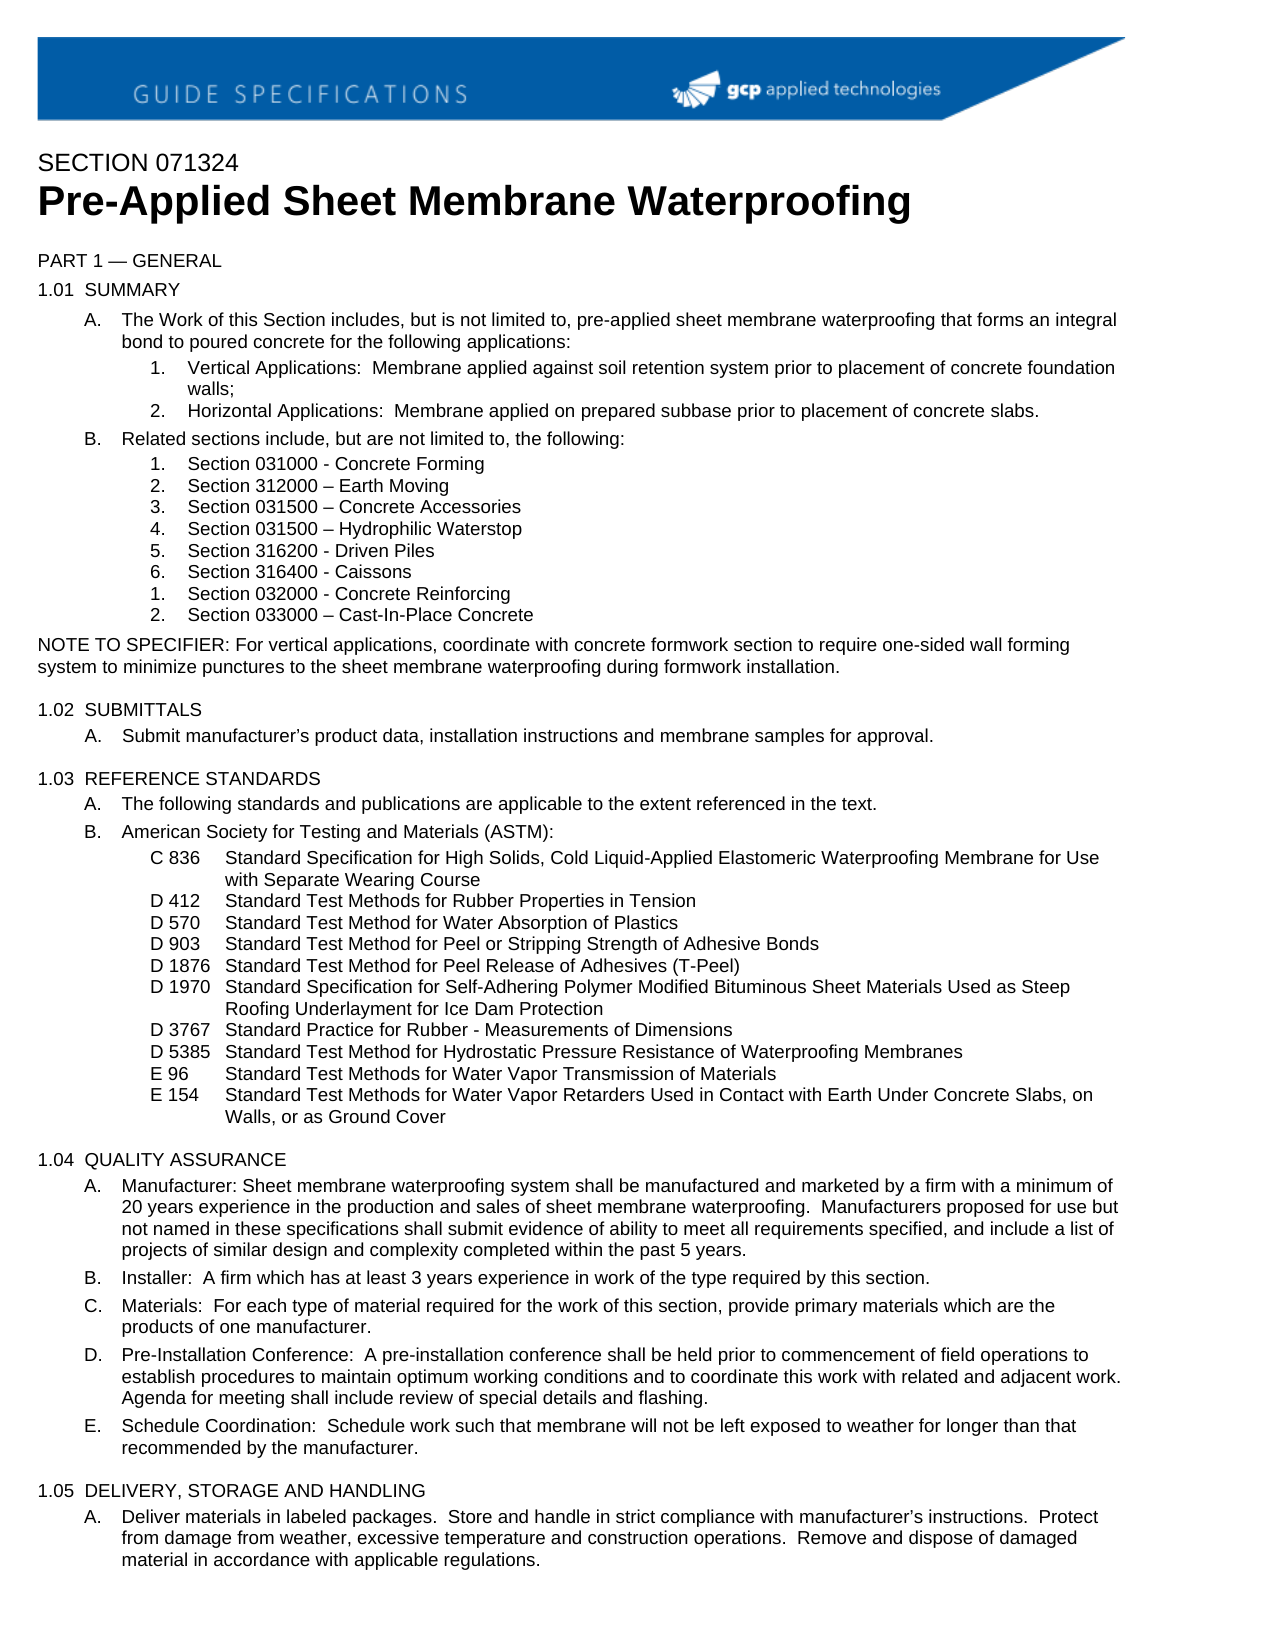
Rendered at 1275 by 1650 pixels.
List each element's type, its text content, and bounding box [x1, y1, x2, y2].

list American Society for Testing and Materials (ASTM): [84, 821, 1125, 843]
text D 412 Standard Test Methods for Rubber Properties in Tension [150, 890, 1125, 911]
text NOTE TO SPECIFIER: For vertical applications, coordinate with concrete formwork section to require one-sided wall forming system to minimize punctures to the sheet membrane waterproofing during formwork installation. [37, 634, 1125, 677]
text D 903 Standard Test Method for Peel or Stripping Strength of Adhesive Bonds [150, 933, 1125, 954]
list Horizontal Applications: Membrane applied on prepared subbase prior to placement of concrete slabs. [150, 399, 1125, 421]
text 1.01 SUMMARY [37, 279, 1125, 301]
text D 5385 Standard Test Method for Hydrostatic Pressure Resistance of Waterproofing Membranes [150, 1041, 1125, 1062]
list The Work of this Section includes, but is not limited to, pre-applied sheet membrane waterproofing that forms an integral bond to poured concrete for the following applications: [84, 309, 1125, 352]
list Section 316200 - Driven Piles [150, 539, 1125, 561]
text 1.05 DELIVERY, STORAGE AND HANDLING [37, 1480, 1125, 1501]
text Pre-Applied Sheet Membrane Waterproofing [37, 176, 1125, 224]
text SECTION 071324 [37, 148, 1125, 176]
list Schedule Coordination: Schedule work such that membrane will not be left exposed to weather for longer than that recommended by the manufacturer. [84, 1415, 1125, 1458]
list The following standards and publications are applicable to the extent referenced in the text. [84, 793, 1125, 815]
text 1.04 QUALITY ASSURANCE [37, 1149, 1125, 1170]
text B. Related sections include, but are not limited to, the following: [84, 427, 1125, 449]
list Installer: A firm which has at least 3 years experience in work of the type required by this section. [84, 1267, 1125, 1288]
text D 1876 Standard Test Method for Peel Release of Adhesives (T-Peel) [150, 954, 1125, 976]
text PART 1 — GENERAL [37, 249, 1125, 271]
list Section 033000 – Cast-In-Place Concrete [150, 604, 1125, 626]
list Section 316400 - Caissons [150, 561, 1125, 582]
list Section 031000 - Concrete Forming [150, 453, 1125, 475]
list Manufacturer: Sheet membrane waterproofing system shall be manufactured and marketed by a firm with a minimum of 20 years experience in the production and sales of sheet membrane waterproofing. Manufacturers proposed for use but not named in these specifications shall submit evidence of ability to meet all requirements specified, and include a list of projects of similar design and complexity completed within the past 5 years. [84, 1174, 1125, 1261]
list Pre-Installation Conference: A pre-installation conference shall be held prior to commencement of field operations to establish procedures to maintain optimum working conditions and to coordinate this work with related and adjacent work. Agenda for meeting shall include review of special details and flashing. [84, 1344, 1125, 1409]
text C 836 Standard Specification for High Solids, Cold Liquid-Applied Elastomeric Waterproofing Membrane for Use with Separate Wearing Course [150, 847, 1125, 890]
list Section 312000 – Earth Moving [150, 475, 1125, 496]
text E 154 Standard Test Methods for Water Vapor Retarders Used in Contact with Earth Under Concrete Slabs, on Walls, or as Ground Cover [150, 1084, 1125, 1127]
list Vertical Applications: Membrane applied against soil retention system prior to placement of concrete foundation walls; [150, 356, 1125, 399]
list Deliver materials in labeled packages. Store and handle in strict compliance with manufacturer’s instructions. Protect from damage from weather, excessive temperature and construction operations. Remove and dispose of damaged material in accordance with applicable regulations. [84, 1505, 1125, 1570]
list Submit manufacturer’s product data, installation instructions and membrane samples for approval. [84, 724, 1125, 746]
list Section 032000 - Concrete Reinforcing [150, 582, 1125, 604]
list Section 031500 – Concrete Accessories [150, 496, 1125, 518]
text D 3767 Standard Practice for Rubber - Measurements of Dimensions [150, 1019, 1125, 1041]
text D 1970 Standard Specification for Self-Adhering Polymer Modified Bituminous Sheet Materials Used as Steep Roofing Underlayment for Ice Dam Protection [150, 976, 1125, 1019]
text 1.02 SUBMITTALS [37, 699, 1125, 720]
list Materials: For each type of material required for the work of this section, provide primary materials which are the products of one manufacturer. [84, 1295, 1125, 1338]
list Section 031500 – Hydrophilic Waterstop [150, 518, 1125, 539]
text E 96 Standard Test Methods for Water Vapor Transmission of Materials [150, 1062, 1125, 1084]
text 1.03 REFERENCE STANDARDS [37, 767, 1125, 789]
text D 570 Standard Test Method for Water Absorption of Plastics [150, 911, 1125, 933]
